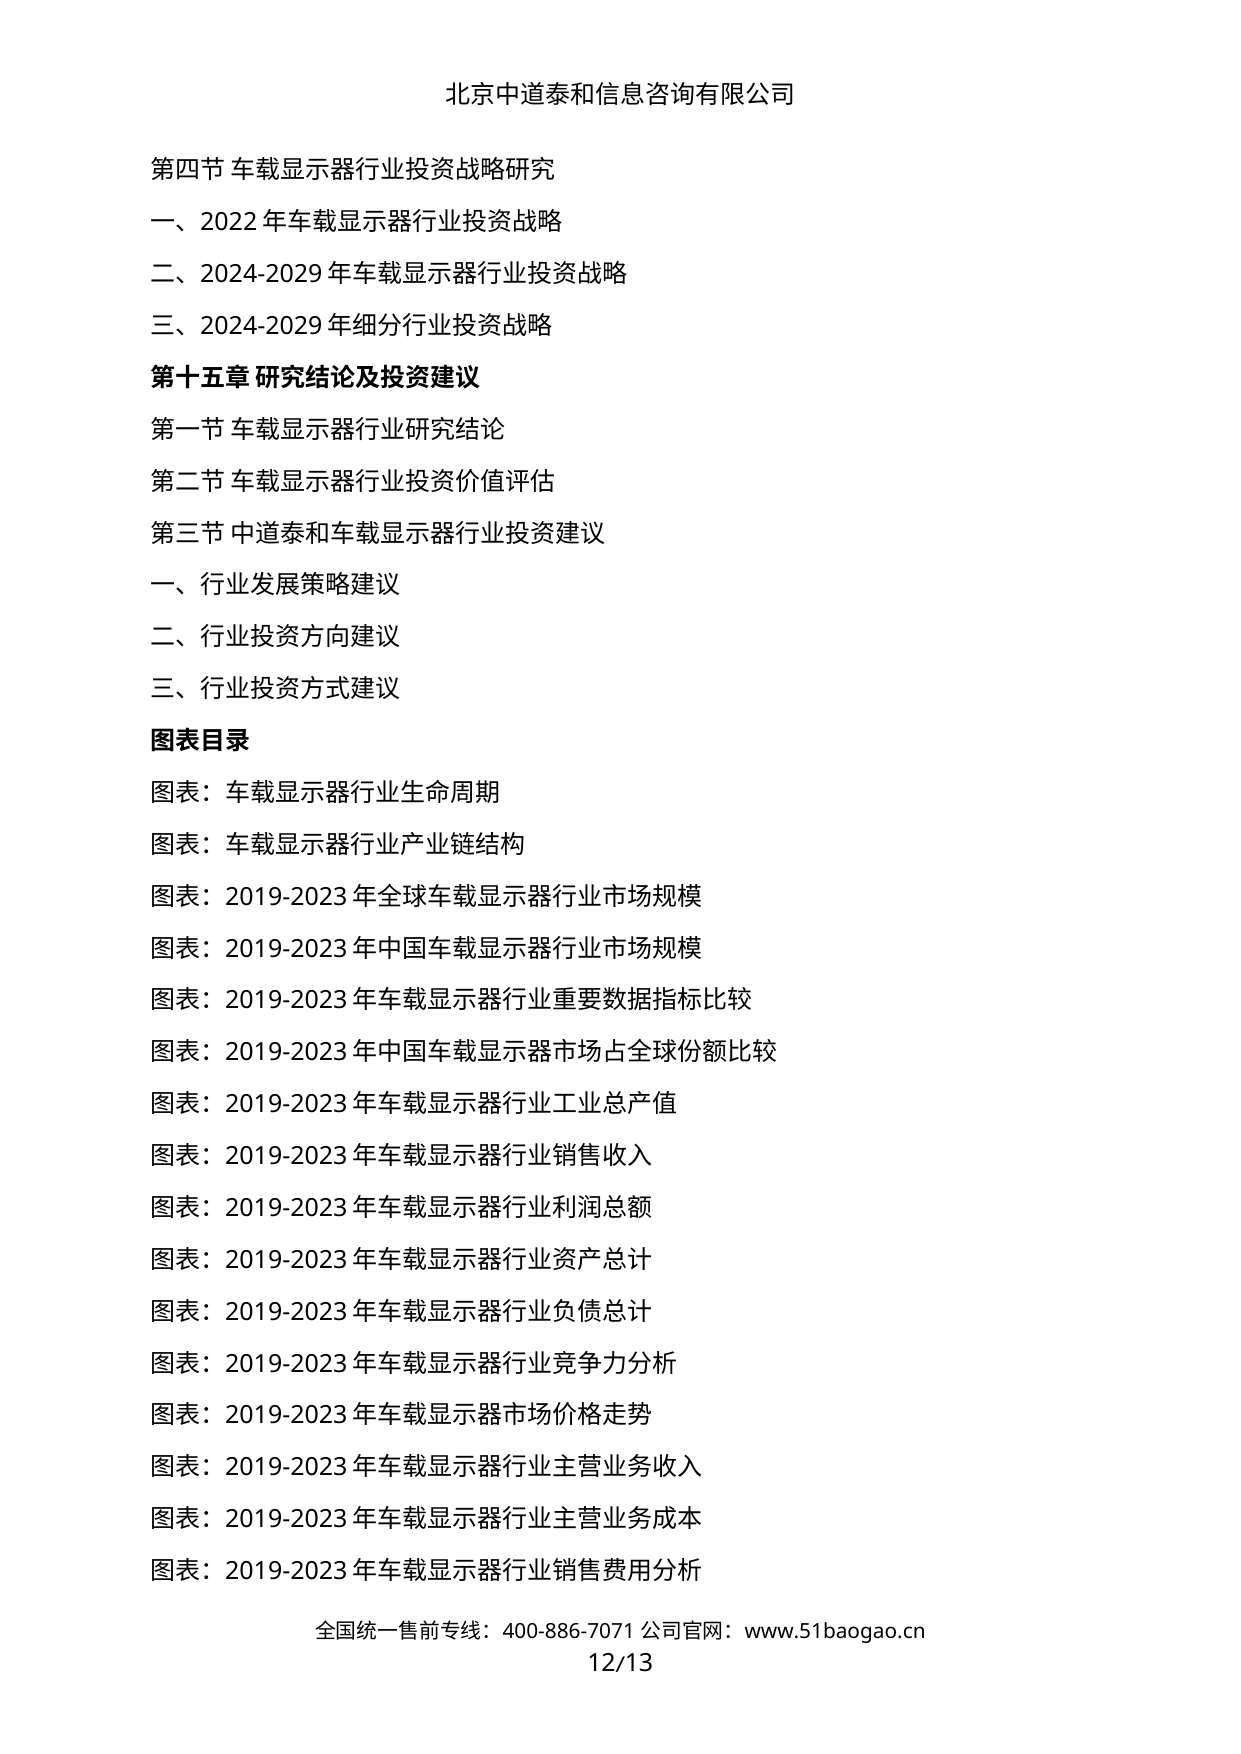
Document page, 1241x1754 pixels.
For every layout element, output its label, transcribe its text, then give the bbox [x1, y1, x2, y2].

text 图表：2019-2023年车载显示器市场价格走势 [150, 1395, 1090, 1431]
text 第四节 车载显示器行业投资战略研究 [150, 150, 1090, 186]
text 图表：2019-2023年车载显示器行业销售费用分析 [150, 1551, 1090, 1587]
text 二、2024-2029年车载显示器行业投资战略 [150, 254, 1090, 290]
text 图表：车载显示器行业产业链结构 [150, 824, 1090, 861]
text 图表：2019-2023年车载显示器行业工业总产值 [150, 1084, 1090, 1120]
text 图表：2019-2023年全球车载显示器行业市场规模 [150, 876, 1090, 912]
text 图表：2019-2023年车载显示器行业负债总计 [150, 1291, 1090, 1327]
text 第十五章 研究结论及投资建议 [150, 357, 1090, 394]
text 图表目录 [150, 721, 1090, 757]
text 图表：2019-2023年中国车载显示器行业市场规模 [150, 928, 1090, 964]
text 二、行业投资方向建议 [150, 617, 1090, 653]
text 第三节 中道泰和车载显示器行业投资建议 [150, 513, 1090, 549]
text 图表：2019-2023年车载显示器行业竞争力分析 [150, 1343, 1090, 1379]
text 三、行业投资方式建议 [150, 669, 1090, 705]
text 第一节 车载显示器行业研究结论 [150, 409, 1090, 446]
text 图表：2019-2023年车载显示器行业销售收入 [150, 1136, 1090, 1172]
text 图表：2019-2023年车载显示器行业主营业务收入 [150, 1447, 1090, 1483]
text 三、2024-2029年细分行业投资战略 [150, 306, 1090, 342]
text 图表：车载显示器行业生命周期 [150, 772, 1090, 809]
text 图表：2019-2023年车载显示器行业重要数据指标比较 [150, 980, 1090, 1016]
text 图表：2019-2023年中国车载显示器市场占全球份额比较 [150, 1032, 1090, 1068]
text 图表：2019-2023年车载显示器行业主营业务成本 [150, 1499, 1090, 1535]
text 一、行业发展策略建议 [150, 565, 1090, 601]
text 图表：2019-2023年车载显示器行业资产总计 [150, 1239, 1090, 1276]
text 一、2022年车载显示器行业投资战略 [150, 202, 1090, 238]
text 图表：2019-2023年车载显示器行业利润总额 [150, 1187, 1090, 1224]
text 第二节 车载显示器行业投资价值评估 [150, 461, 1090, 497]
